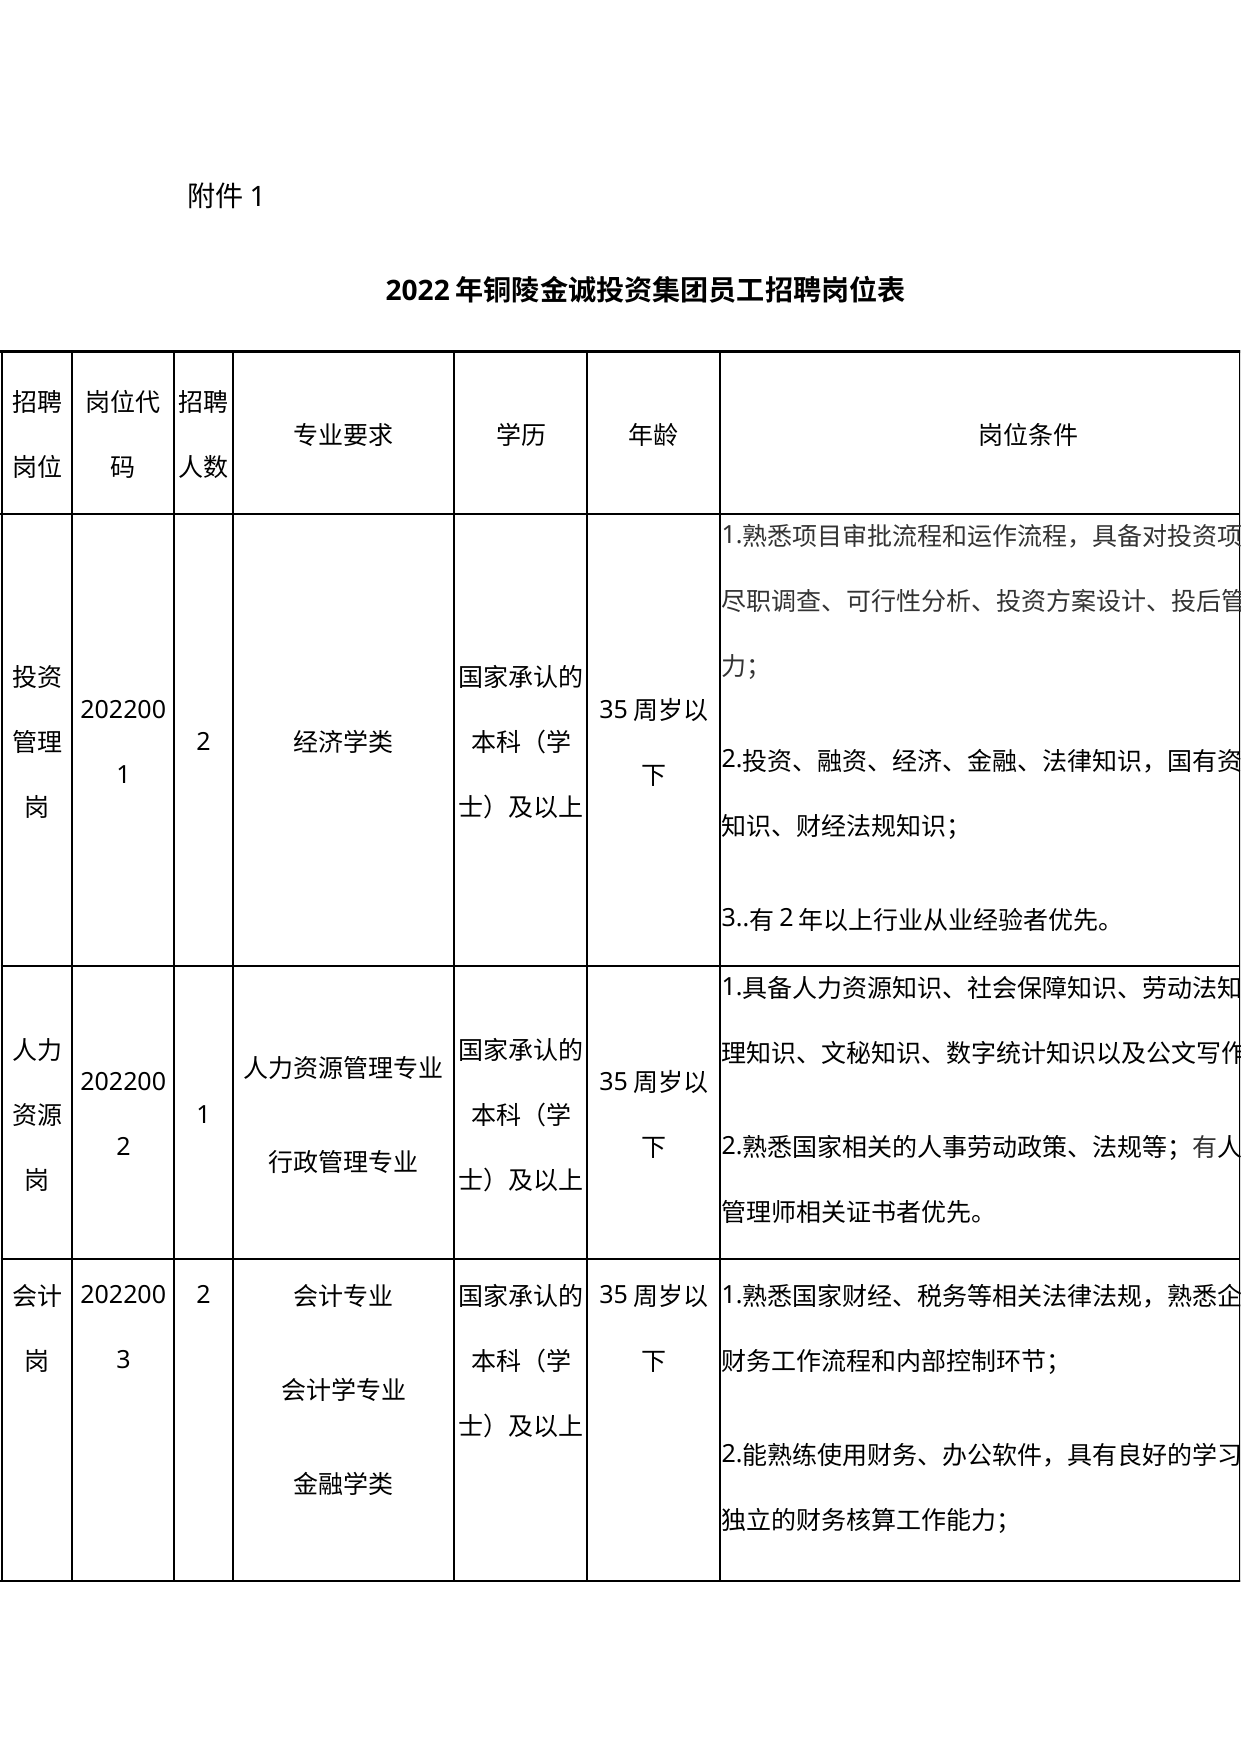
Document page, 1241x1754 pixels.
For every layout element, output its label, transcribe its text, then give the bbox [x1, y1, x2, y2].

text 2022年铜陵金诚投资集团员工招聘岗位表 [187, 256, 1053, 321]
table_cell 1.具备人力资源知识、社会保障知识、劳动法知识、管理知识、文秘知识、数字统计知识以及公文写作知识； 2.熟悉国家相关的人事劳动政策、法规等；有人力资源管理师相关证书者优先。 [721, 967, 1239, 1258]
table_cell 经济学类 [234, 515, 453, 965]
table_cell 会计专业 会计学专业 金融学类 经济学类 [234, 1260, 453, 1580]
table_cell 2022001 [73, 515, 173, 965]
table_header 招聘岗位 [3, 353, 71, 513]
table_cell 1 [175, 967, 232, 1258]
table_header 岗位条件 [721, 353, 1239, 513]
table_cell 2 [175, 515, 232, 965]
table_header 年龄 [588, 353, 719, 513]
table_header 招聘人数 [175, 353, 232, 513]
table_cell 2 [175, 1260, 232, 1580]
table_cell 会计岗 [3, 1260, 71, 1580]
table_cell 35周岁以下 [588, 1260, 719, 1580]
table_header 学历 [455, 353, 586, 513]
table_cell 人力资源管理专业 行政管理专业 [234, 967, 453, 1258]
table_cell 35周岁以下 [588, 967, 719, 1258]
table_cell 2022003 [73, 1260, 173, 1580]
table_cell 2022002 [73, 967, 173, 1258]
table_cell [721, 1260, 1239, 1580]
table_header 岗位代码 [73, 353, 173, 513]
table_cell 投资管理岗 [3, 515, 71, 965]
table_cell 国家承认的本科（学士）及以上 [455, 1260, 586, 1580]
text 附件1 [187, 162, 1053, 227]
table_cell 国家承认的本科（学士）及以上 [455, 515, 586, 965]
table_cell 35周岁以下 [588, 515, 719, 965]
table_cell 1.熟悉项目审批流程和运作流程，具备对投资项目开展尽职调查、可行性分析、投资方案设计、投后管理等能力； 2.投资、融资、经济、金融、法律知识，国有资产监管知识、财经法规知识； 3..有2年以上行业从业经验者优先。 [721, 515, 1239, 965]
table_cell 人力资源岗 [3, 967, 71, 1258]
table_header 专业要求 [234, 353, 453, 513]
table_cell 国家承认的本科（学士）及以上 [455, 967, 586, 1258]
